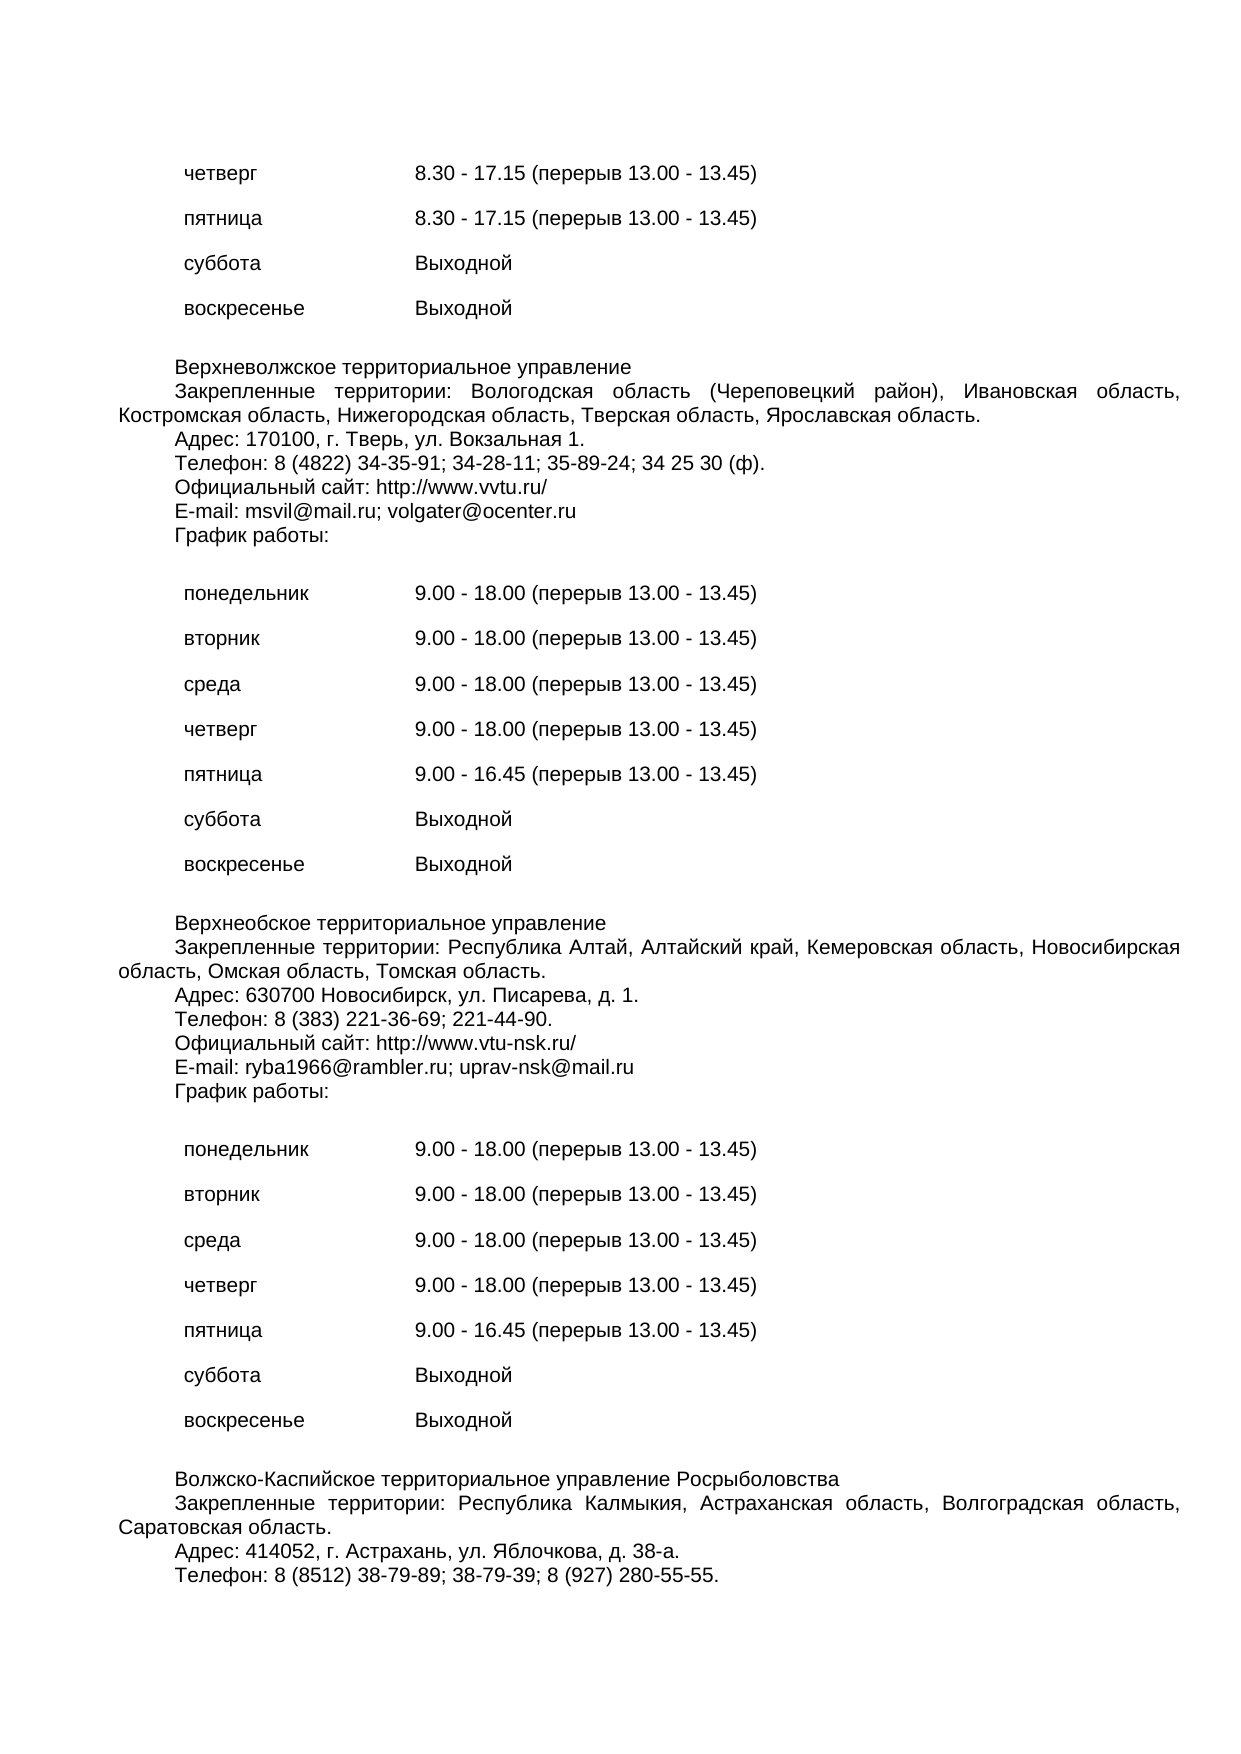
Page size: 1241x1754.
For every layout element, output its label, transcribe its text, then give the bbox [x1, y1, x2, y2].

table_cell суббота [118, 796, 408, 842]
table_cell вторник [118, 616, 408, 661]
table_header понедельник [118, 1126, 408, 1172]
table_cell Выходной [408, 286, 1118, 331]
table_cell 9.00 - 18.00 (перерыв 13.00 - 13.45) [408, 1172, 1118, 1217]
text Адрес: 630700 Новосибирск, ул. Писарева, д. 1. [118, 983, 1181, 1007]
table_cell среда [118, 1217, 408, 1262]
text Волжско-Каспийское территориальное управление Росрыболовства [118, 1467, 1181, 1491]
table_cell 9.00 - 18.00 (перерыв 13.00 - 13.45) [408, 661, 1118, 706]
table_cell 9.00 - 18.00 (перерыв 13.00 - 13.45) [408, 616, 1118, 661]
text Телефон: 8 (8512) 38-79-89; 38-79-39; 8 (927) 280-55-55. [118, 1563, 1181, 1587]
table_header 9.00 - 18.00 (перерыв 13.00 - 13.45) [408, 570, 1118, 616]
table_cell воскресенье [118, 1398, 408, 1443]
table_cell воскресенье [118, 286, 408, 331]
text Закрепленные территории: Вологодская область (Череповецкий район), Ивановская область, Костромская область, Нижегородская область, Тверская область, Ярославская область. [118, 379, 1181, 427]
table_cell четверг [118, 150, 408, 195]
text График работы: [118, 522, 1181, 546]
table_cell Выходной [408, 240, 1118, 286]
text Телефон: 8 (383) 221-36-69; 221-44-90. [118, 1007, 1181, 1031]
table_cell 9.00 - 16.45 (перерыв 13.00 - 13.45) [408, 1307, 1118, 1352]
table_cell суббота [118, 1353, 408, 1398]
table_header понедельник [118, 570, 408, 616]
text E-mail: msvil@mail.ru; volgater@ocenter.ru [118, 498, 1181, 522]
text Адрес: 414052, г. Астрахань, ул. Яблочкова, д. 38-а. [118, 1539, 1181, 1563]
text Официальный сайт: http://www.vtu-nsk.ru/ [118, 1031, 1181, 1054]
table_cell Выходной [408, 842, 1118, 887]
table_cell вторник [118, 1172, 408, 1217]
table_cell Выходной [408, 1353, 1118, 1398]
table_cell пятница [118, 751, 408, 796]
table_header 9.00 - 18.00 (перерыв 13.00 - 13.45) [408, 1126, 1118, 1172]
text Официальный сайт: http://www.vvtu.ru/ [118, 474, 1181, 498]
text Верхневолжское территориальное управление [118, 355, 1181, 379]
table_cell 9.00 - 18.00 (перерыв 13.00 - 13.45) [408, 1262, 1118, 1307]
table_cell Выходной [408, 796, 1118, 842]
text График работы: [118, 1078, 1181, 1102]
table_cell среда [118, 661, 408, 706]
table_cell 9.00 - 16.45 (перерыв 13.00 - 13.45) [408, 751, 1118, 796]
table_cell воскресенье [118, 842, 408, 887]
table_cell Выходной [408, 1398, 1118, 1443]
text Закрепленные территории: Республика Алтай, Алтайский край, Кемеровская область, Новосибирская область, Омская область, Томская область. [118, 935, 1181, 983]
table_cell 8.30 - 17.15 (перерыв 13.00 - 13.45) [408, 195, 1118, 240]
table_cell четверг [118, 706, 408, 751]
text Адрес: 170100, г. Тверь, ул. Вокзальная 1. [118, 427, 1181, 451]
table_cell пятница [118, 195, 408, 240]
table_cell суббота [118, 240, 408, 286]
table_cell пятница [118, 1307, 408, 1352]
table_cell четверг [118, 1262, 408, 1307]
text Телефон: 8 (4822) 34-35-91; 34-28-11; 35-89-24; 34 25 30 (ф). [118, 451, 1181, 474]
text Верхнеобское территориальное управление [118, 911, 1181, 935]
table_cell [408, 150, 1118, 195]
table_cell 9.00 - 18.00 (перерыв 13.00 - 13.45) [408, 706, 1118, 751]
text Закрепленные территории: Республика Калмыкия, Астраханская область, Волгоградская область, Саратовская область. [118, 1491, 1181, 1539]
table_cell 9.00 - 18.00 (перерыв 13.00 - 13.45) [408, 1217, 1118, 1262]
text E-mail: ryba1966@rambler.ru; uprav-nsk@mail.ru [118, 1054, 1181, 1078]
